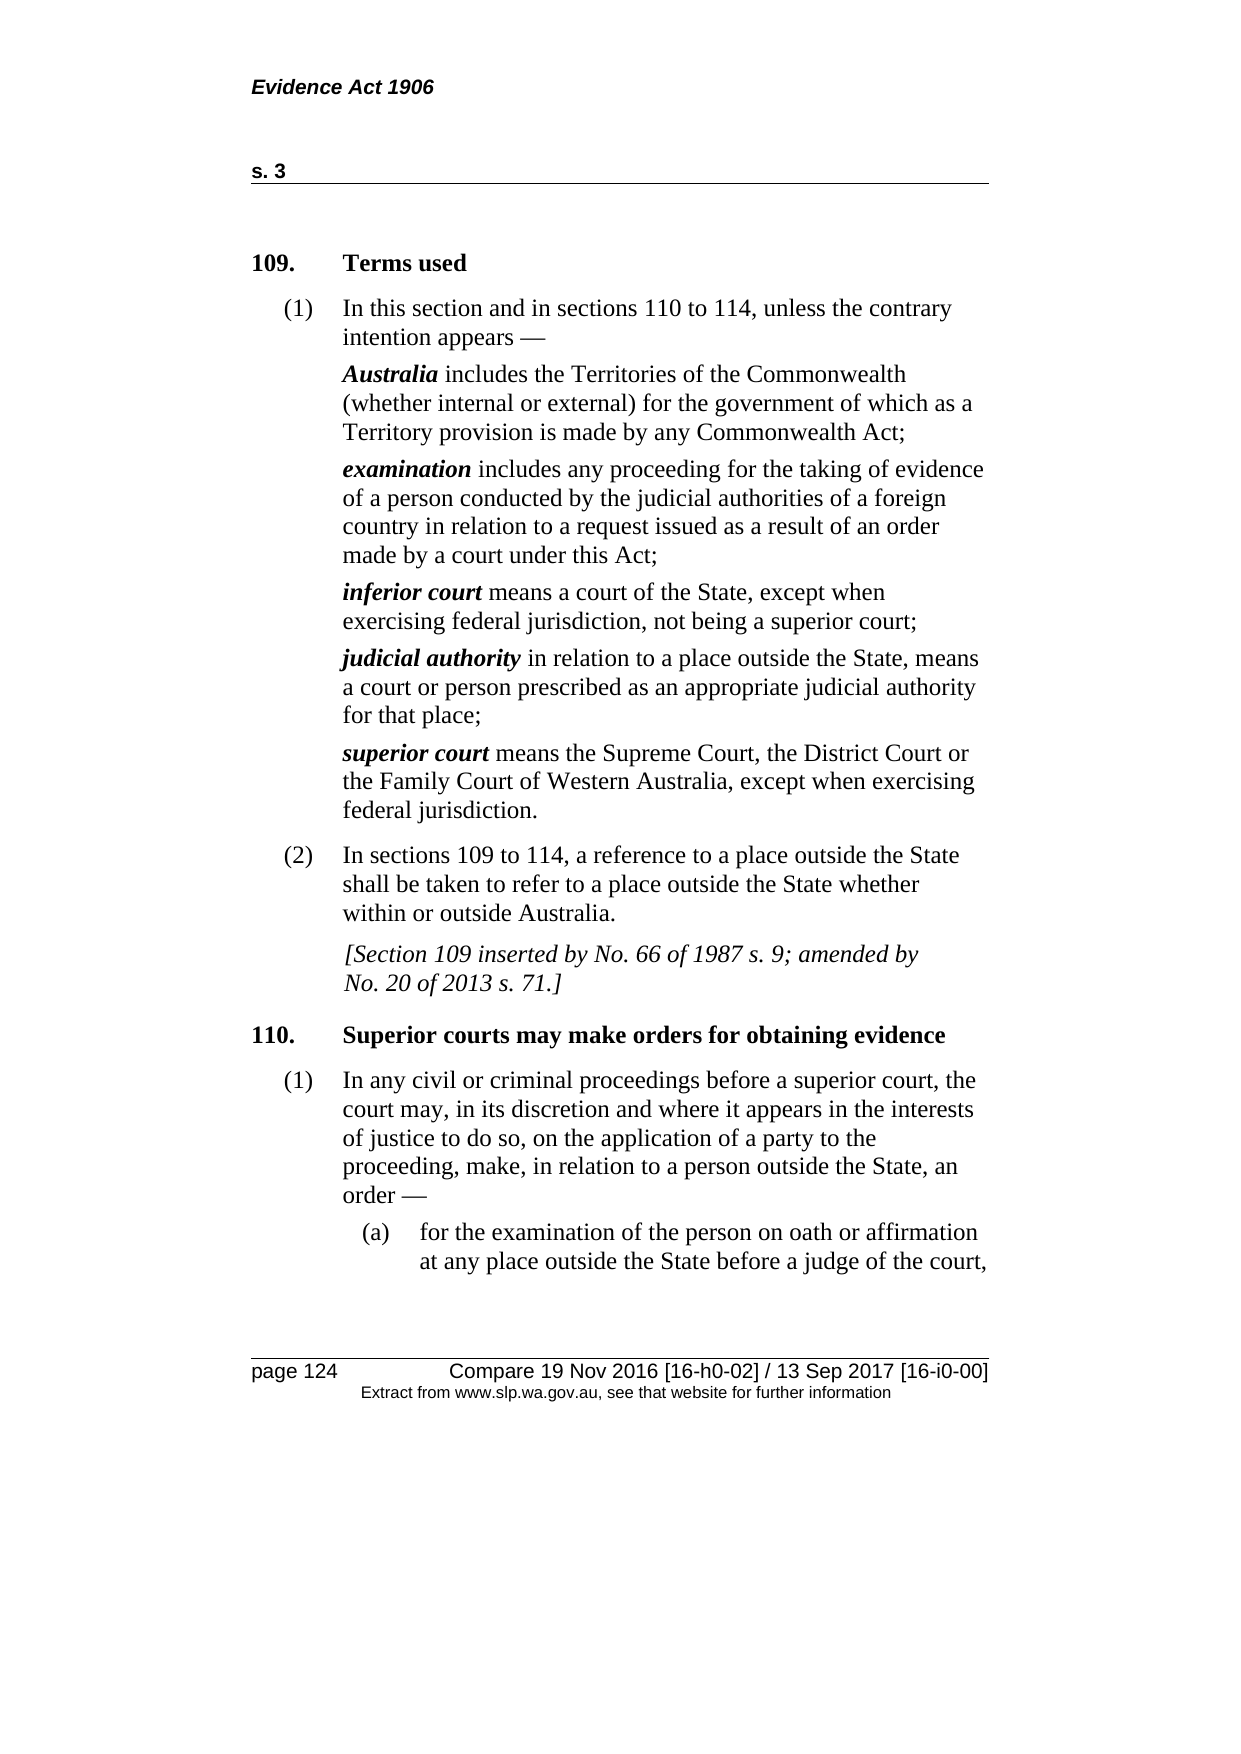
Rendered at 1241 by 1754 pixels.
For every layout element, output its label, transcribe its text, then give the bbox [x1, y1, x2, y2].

text [Section 109 inserted by No. 66 of 1987 s. 9; amended by No. 20 of 2013 s. 71.] [251, 939, 989, 997]
text (1) In any civil or criminal proceedings before a superior court, the court may, in its discretion and where it appears in the interests of justice to do so, on the application of a party to the proceeding, make, in relation to a person outside the State, an order — [251, 1065, 989, 1209]
text (1) In this section and in sections 110 to 114, unless the contrary intention appears — [251, 293, 989, 351]
text superior court means the Supreme Court, the District Court or the Family Court of Western Australia, except when exercising federal jurisdiction. [251, 738, 989, 824]
text (2) In sections 109 to 114, a reference to a place outside the State shall be taken to refer to a place outside the State whether within or outside . [251, 841, 989, 927]
subtitle 109. Terms used [251, 248, 989, 277]
subtitle 110. Superior courts may make orders for obtaining evidence [251, 1020, 989, 1048]
text judicial authority in relation to a place outside the State, means a court or person prescribed as an appropriate judicial authority for that place; [251, 643, 989, 729]
text inferior court means a court of the State, except when exercising federal jurisdiction, not being a superior court; [251, 577, 989, 635]
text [251, 1217, 989, 1275]
text includes the Territories of the Commonwealth (whether internal or external) for the government of which as a Territory provision is made by any Commonwealth Act; [251, 359, 989, 446]
text examination includes any proceeding for the taking of evidence of a person conducted by the judicial authorities of a foreign country in relation to a request issued as a result of an order made by a court under this Act; [251, 454, 989, 569]
